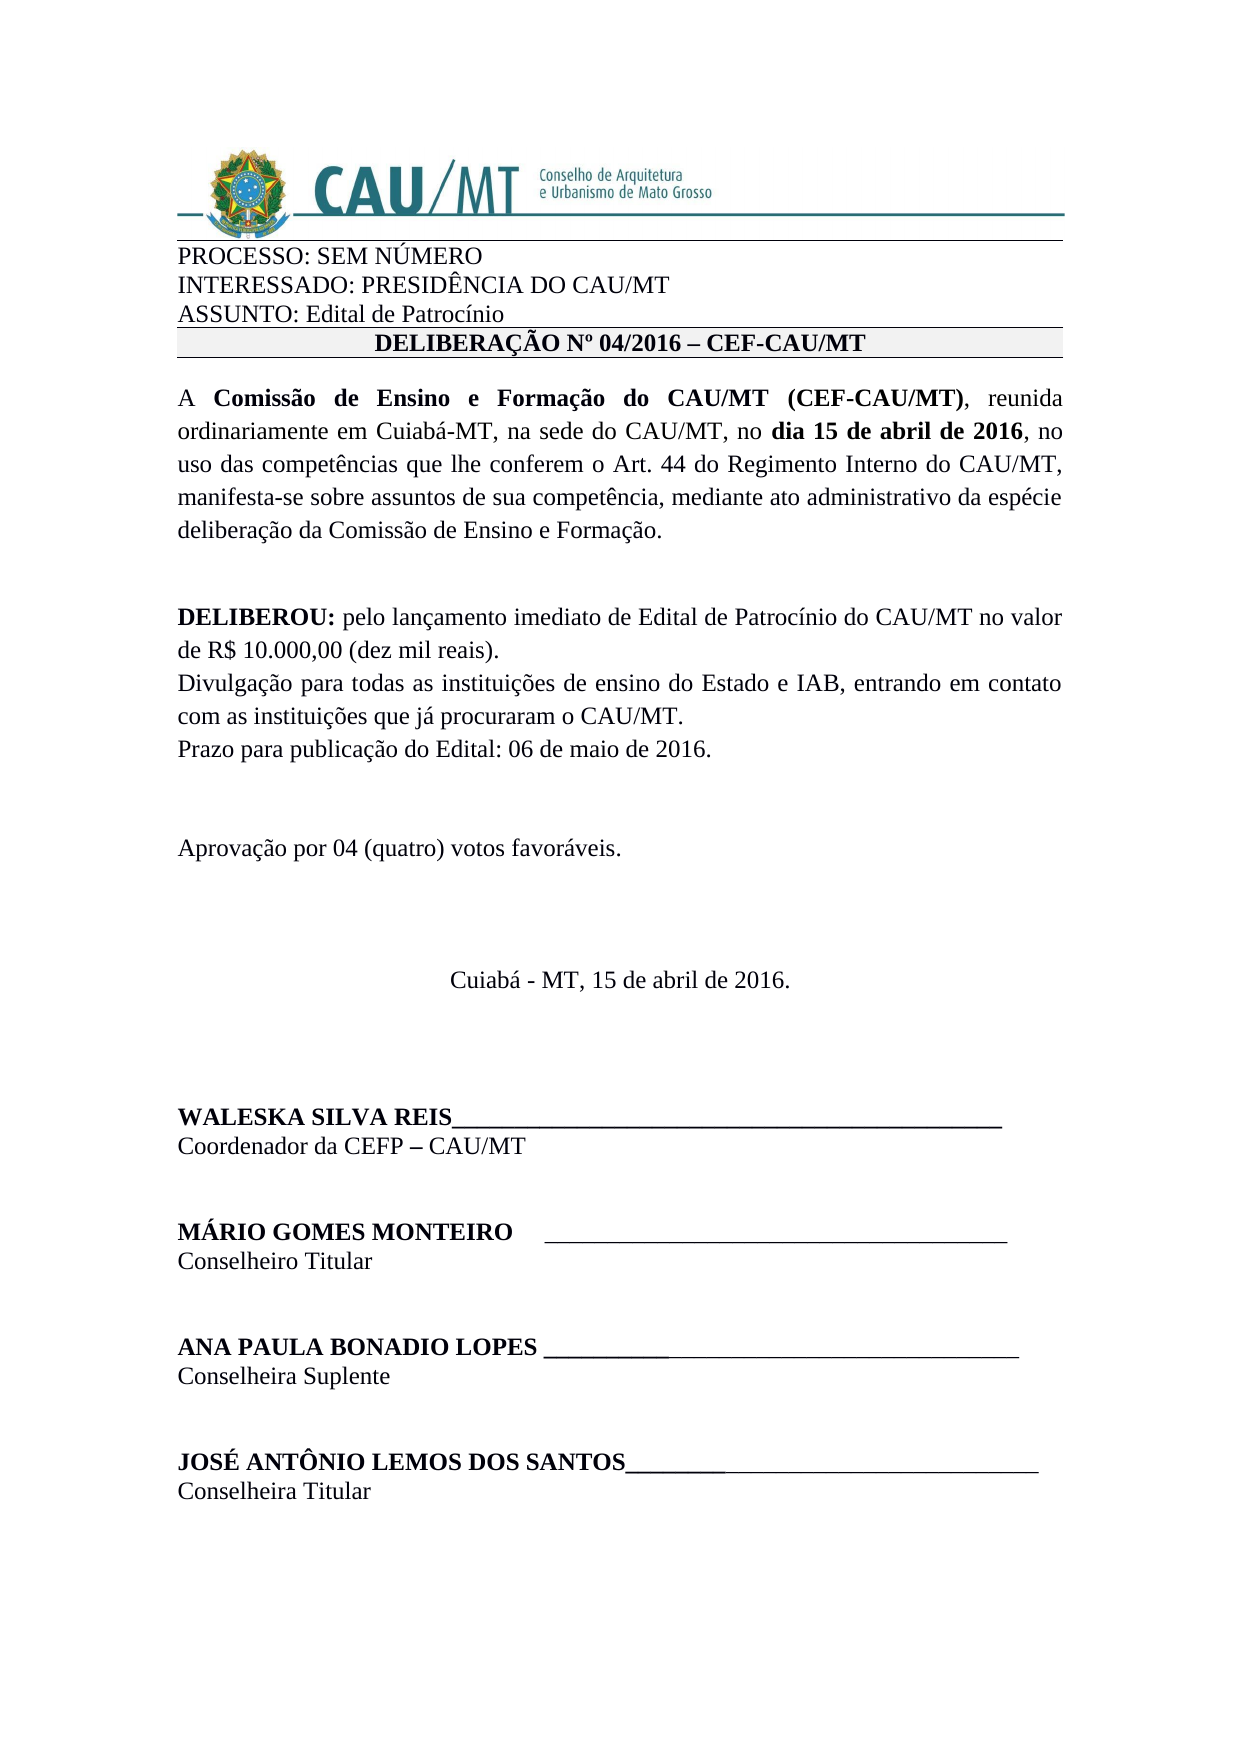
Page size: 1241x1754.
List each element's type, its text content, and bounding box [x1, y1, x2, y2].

text DELIBEROU: pelo lançamento imediato de Edital de Patrocínio do CAU/MT no valor de R$ 10.000,00 (dez mil reais). [177, 602, 1063, 664]
text JOSÉ ANTÔNIO LEMOS DOS SANTOS_________________________________ [177, 1447, 1063, 1476]
text WALESKA SILVA REIS____________________________________________ [177, 1102, 1063, 1131]
text Cuiabá - MT, 15 de abril de 2016. [177, 966, 1063, 994]
text Prazo para publicação do Edital: 06 de maio de 2016. [177, 734, 1063, 763]
text Conselheira Suplente [177, 1361, 1063, 1389]
text ASSUNTO: Edital de Patrocínio [177, 298, 1063, 327]
text Aprovação por 04 (quatro) votos favoráveis. [177, 833, 1063, 862]
text Conselheira Titular [177, 1476, 1063, 1504]
text INTERESSADO: PRESIDÊNCIA DO CAU/MT [177, 270, 1063, 298]
text ANA PAULA BONADIO LOPES ______________________________________ [177, 1332, 1063, 1361]
text Coordenador da CEFP – CAU/MT [177, 1131, 1063, 1159]
text DELIBERAÇÃO Nº 04/2016 – CEF-CAU/MT [177, 328, 1063, 357]
text Conselheiro Titular [177, 1246, 1063, 1274]
text A Comissão de Ensino e Formação do CAU/MT (CEF-CAU/MT), reunida ordinariamente em Cuiabá-MT, na sede do CAU/MT, no dia 15 de abril de 2016, no uso das competências que lhe conferem o Art. 44 do Regimento Interno do CAU/MT, manifesta-se sobre assuntos de sua competência, mediante ato administrativo da espécie deliberação da Comissão de Ensino e Formação. [177, 383, 1063, 544]
text MÁRIO GOMES MONTEIRO _____________________________________ [177, 1217, 1063, 1246]
picture [177, 147, 1065, 241]
text PROCESSO: SEM NÚMERO [177, 241, 1063, 270]
text Divulgação para todas as instituições de ensino do Estado e IAB, entrando em contato com as instituições que já procuraram o CAU/MT. [177, 668, 1063, 730]
